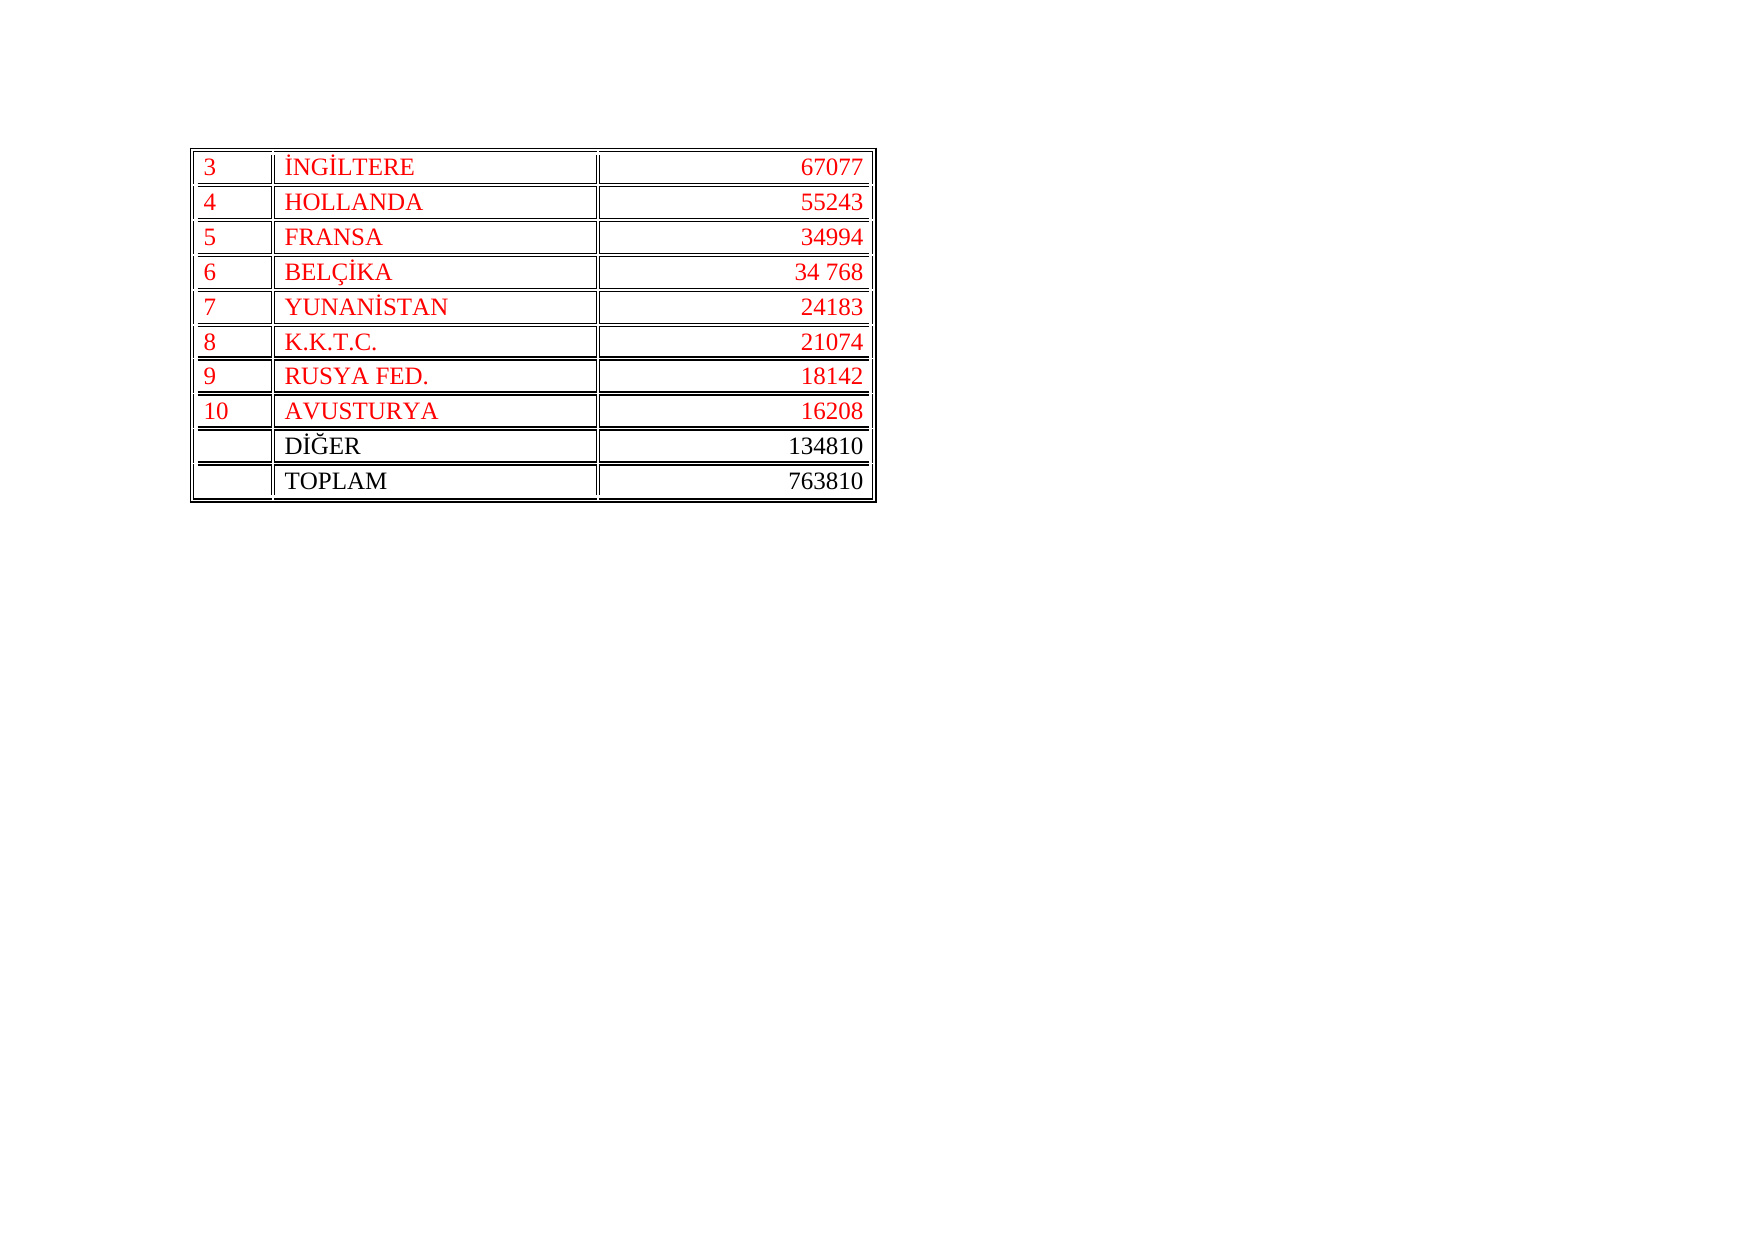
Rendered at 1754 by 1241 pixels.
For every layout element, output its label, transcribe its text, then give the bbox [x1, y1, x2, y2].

table_cell 34 768 [598, 253, 874, 288]
table_cell DİĞER [275, 431, 596, 461]
table_cell 67077 [598, 152, 872, 183]
table_cell 24183 [598, 288, 874, 323]
table_cell 18142 [598, 356, 874, 391]
table_cell 10 [192, 391, 273, 426]
table_cell HOLLANDA [275, 187, 596, 218]
table_cell FRANSA [275, 222, 596, 253]
table_cell 6 [192, 253, 273, 288]
table_cell 55243 [598, 183, 874, 218]
table_cell 21074 [598, 323, 874, 356]
table_cell 9 [192, 356, 273, 391]
table_cell YUNANİSTAN [275, 292, 596, 323]
table_cell 7 [192, 288, 273, 323]
table_cell İNGİLTERE [273, 149, 598, 183]
table_cell 34994 [598, 218, 874, 253]
table_cell TOPLAM [273, 461, 598, 498]
table_cell 8 [192, 323, 273, 356]
table_cell K.K.T.C. [275, 327, 596, 356]
table_cell AVUSTURYA [275, 396, 596, 426]
table_cell 5 [192, 218, 273, 253]
table_cell 763810 [598, 461, 874, 498]
table_cell [192, 426, 273, 461]
table_cell 16208 [598, 391, 874, 426]
table_cell 134810 [598, 426, 874, 461]
table_cell 3 [192, 149, 273, 183]
table_cell 4 [192, 183, 273, 218]
table_cell RUSYA FED. [275, 361, 596, 391]
table_cell [192, 461, 273, 498]
table_cell BELÇİKA [275, 257, 596, 288]
